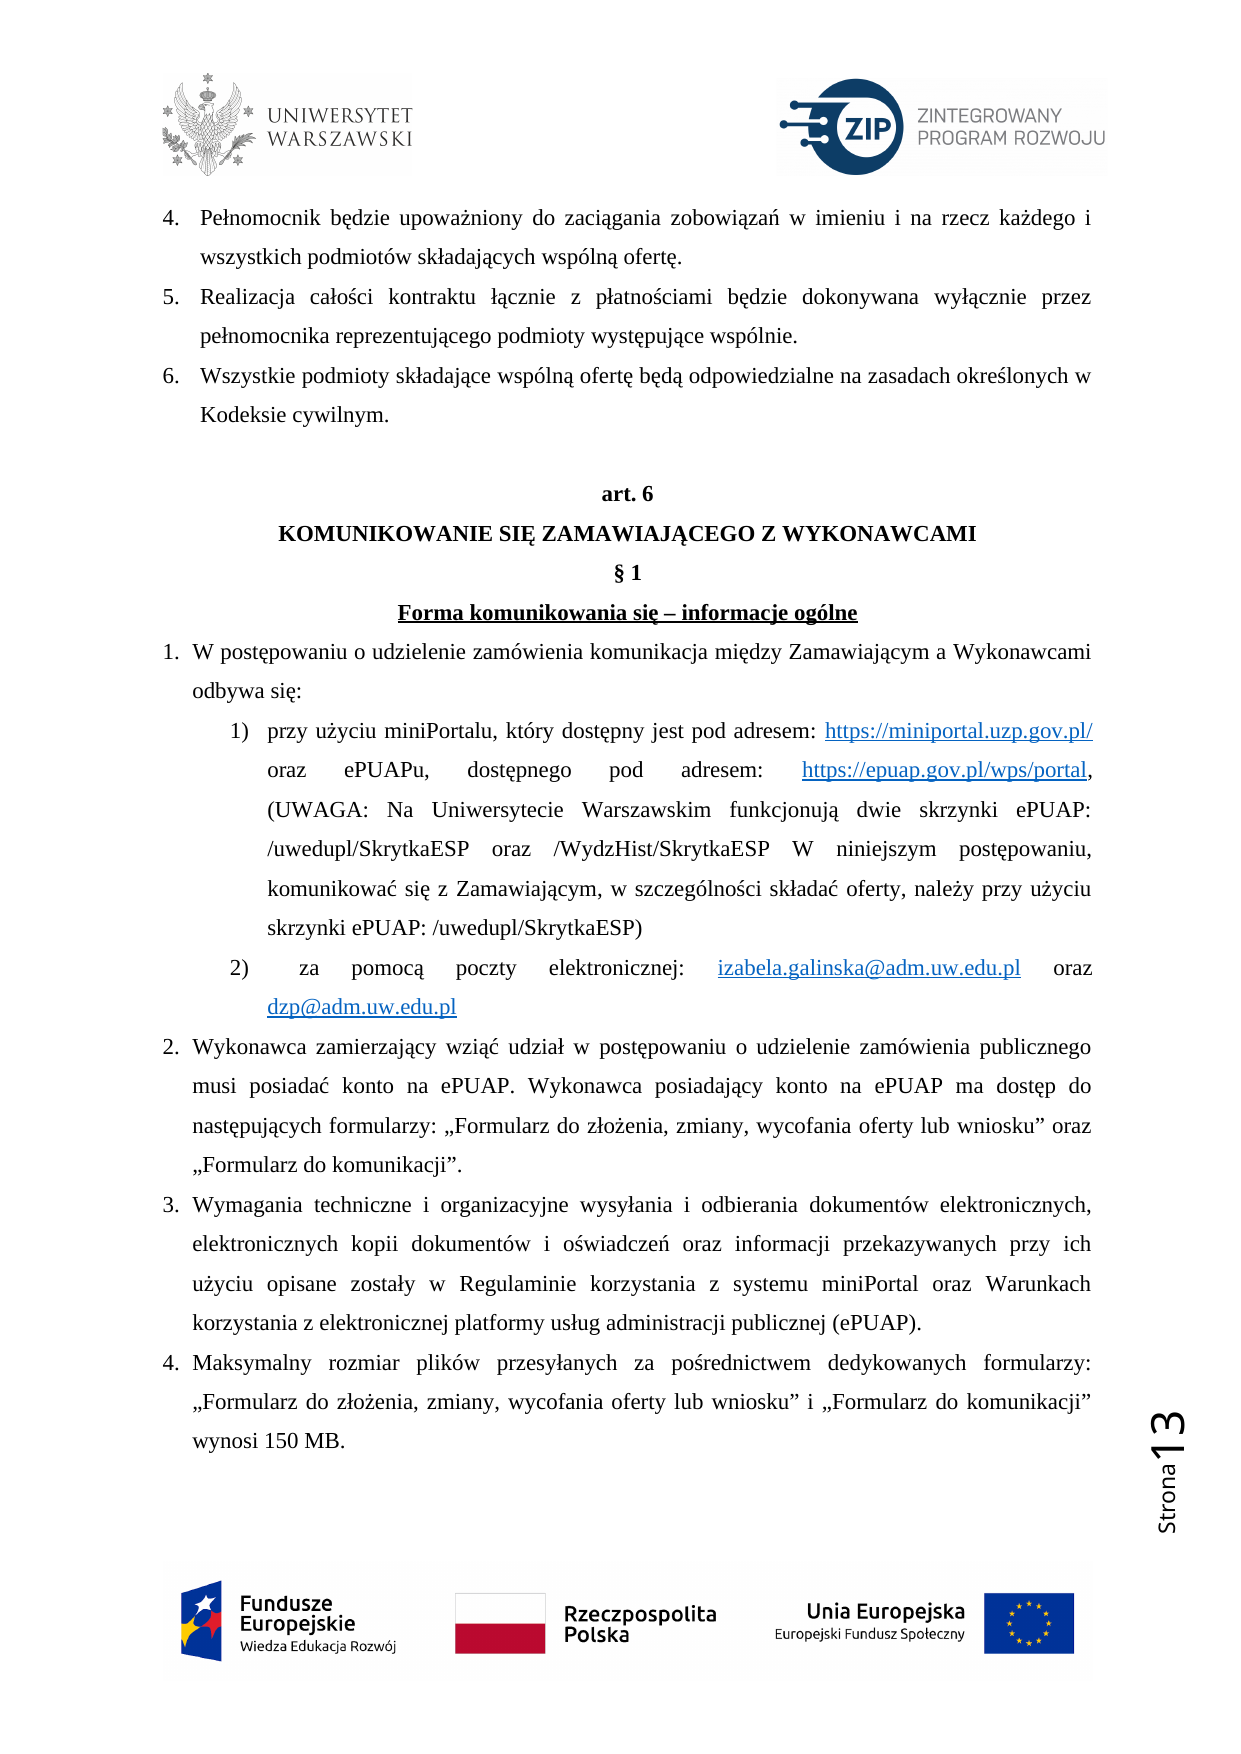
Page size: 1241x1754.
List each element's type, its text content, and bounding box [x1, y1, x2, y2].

list Maksymalny rozmiar plików przesyłanych za pośrednictwem dedykowanych formularzy: „Formularz do złożenia, zmiany, wycofania oferty lub wniosku” i „Formularz do komunikacji” wynosi 150 MB. [162, 1349, 1093, 1454]
picture [162, 1561, 1093, 1681]
text Forma komunikowania się – informacje ogólne [162, 598, 1093, 625]
list Wykonawca zamierzający wziąć udział w postępowaniu o udzielenie zamówienia publicznego musi posiadać konto na ePUAP. Wykonawca posiadający konto na ePUAP ma dostęp do następujących formularzy: „Formularz do złożenia, zmiany, wycofania oferty lub wniosku” oraz „Formularz do komunikacji”. [162, 1033, 1093, 1178]
list przy użyciu miniPortalu, który dostępny jest pod adresem: https://miniportal.uzp.gov.pl/ oraz ePUAPu, dostępnego pod adresem: https://epuap.gov.pl/wps/portal, (UWAGA: Na Uniwersytecie Warszawskim funkcjonują dwie skrzynki ePUAP: /uwedupl/SkrytkaESP oraz /WydzHist/SkrytkaESP W niniejszym postępowaniu, komunikować się z Zamawiającym, w szczególności składać oferty, należy przy użyciu skrzynki ePUAP: /uwedupl/SkrytkaESP) [229, 717, 1093, 941]
text KOMUNIKOWANIE SIĘ ZAMAWIAJĄCEGO Z WYKONAWCAMI [162, 519, 1093, 546]
list Wszystkie podmioty składające wspólną ofertę będą odpowiedzialne na zasadach określonych w Kodeksie cywilnym. [162, 362, 1093, 427]
list za pomocą poczty elektronicznej: izabela.galinska@adm.uw.edu.pl oraz dzp@adm.uw.edu.pl [229, 954, 1093, 1020]
list Wymagania techniczne i organizacyjne wysyłania i odbierania dokumentów elektronicznych, elektronicznych kopii dokumentów i oświadczeń oraz informacji przekazywanych przy ich użyciu opisane zostały w Regulaminie korzystania z systemu miniPortal oraz Warunkach korzystania z elektronicznej platformy usług administracji publicznej (ePUAP). [162, 1191, 1093, 1336]
list W postępowaniu o udzielenie zamówienia komunikacja między Zamawiającym a Wykonawcami odbywa się: [162, 638, 1093, 704]
picture [776, 78, 1108, 176]
picture [162, 73, 413, 176]
text art. 6 [162, 480, 1093, 506]
text § 1 [162, 559, 1093, 585]
list Pełnomocnik będzie upoważniony do zaciągania zobowiązań w imieniu i na rzecz każdego i wszystkich podmiotów składających wspólną ofertę. [162, 204, 1093, 269]
list Realizacja całości kontraktu łącznie z płatnościami będzie dokonywana wyłącznie przez pełnomocnika reprezentującego podmioty występujące wspólnie. [162, 283, 1093, 348]
